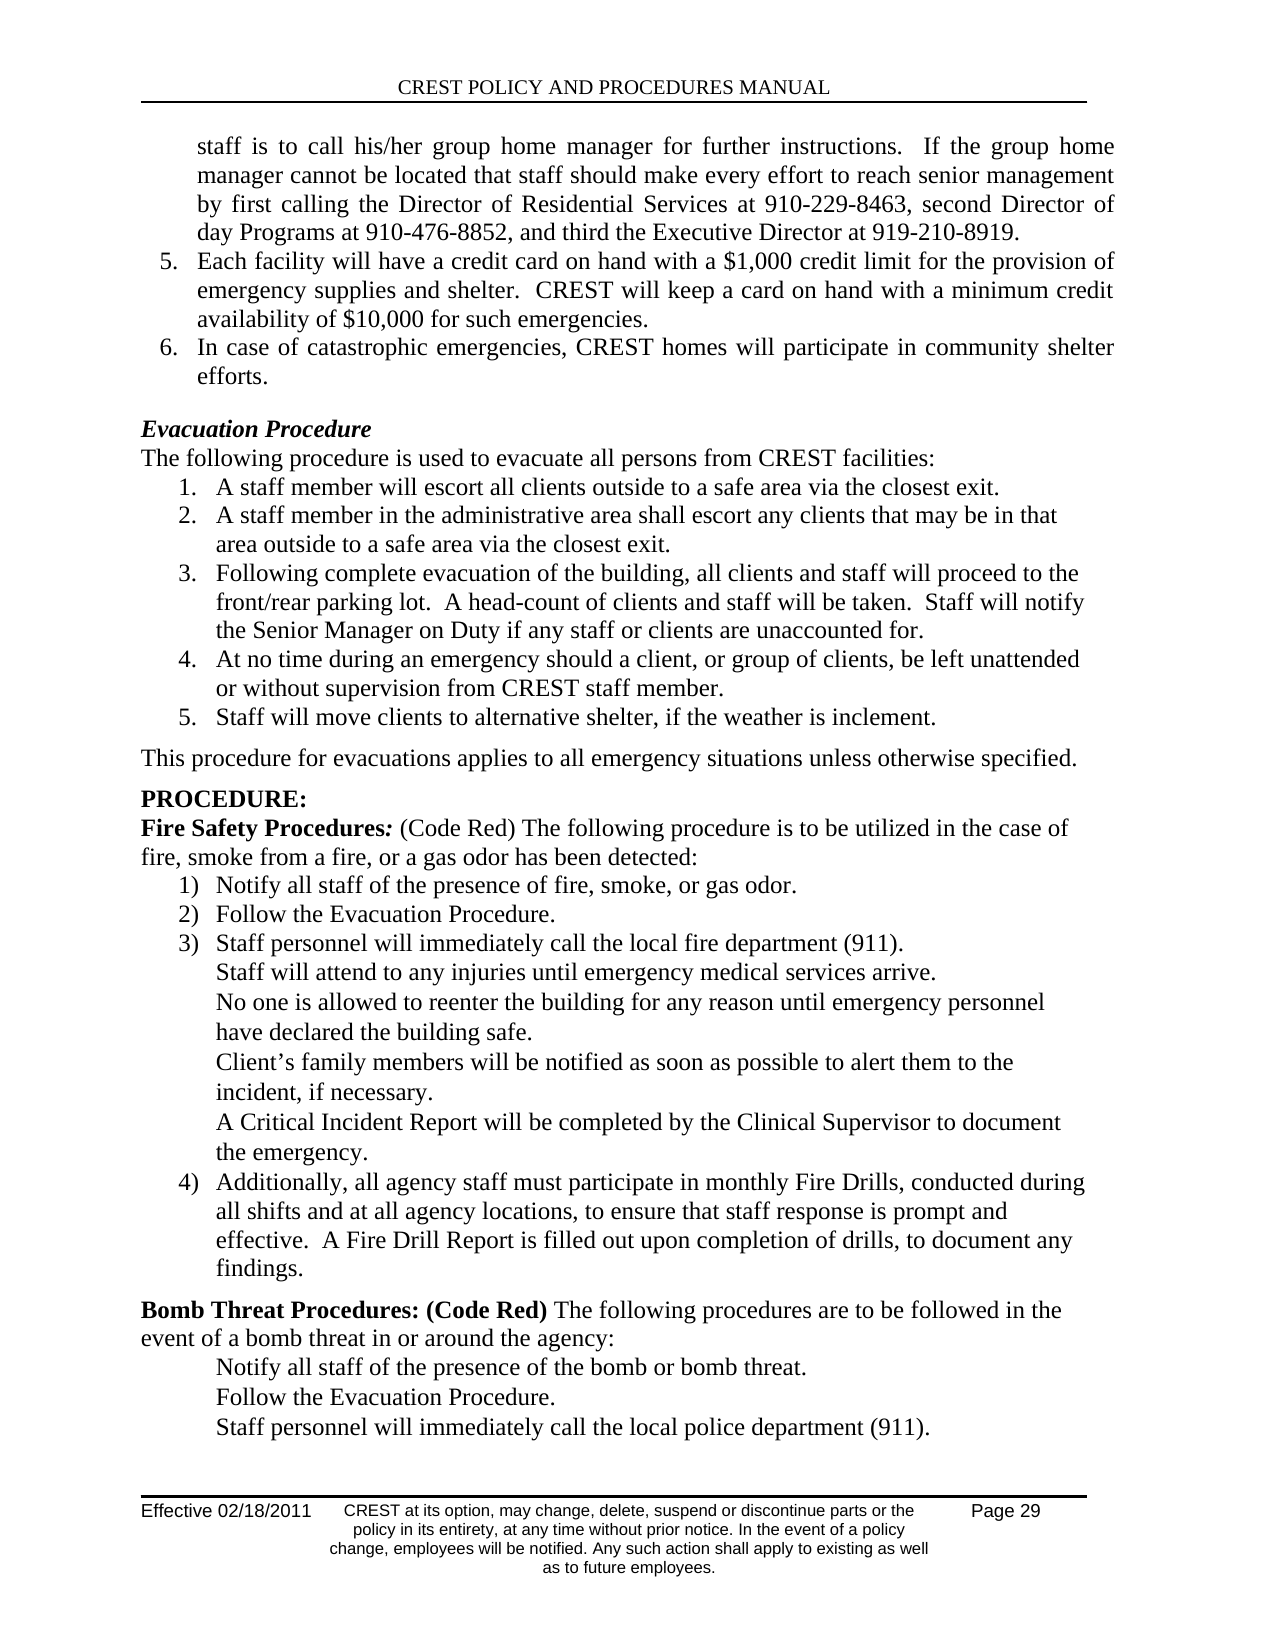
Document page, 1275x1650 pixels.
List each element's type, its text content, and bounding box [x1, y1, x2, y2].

list Staff will attend to any injuries until emergency medical services arrive. [216, 957, 1087, 985]
text PROCEDURE: [141, 784, 1087, 813]
list Staff personnel will immediately call the local police department (911). [216, 1412, 1087, 1441]
list At no time during an emergency should a client, or group of clients, be left unattended or without supervision from CREST staff member. [178, 644, 1087, 702]
text Fire Safety Procedures: (Code Red) The following procedure is to be utilized in the case of fire, smoke from a fire, or a gas odor has been detected: [141, 813, 1087, 870]
list Notify all staff of the presence of fire, smoke, or gas odor. [178, 870, 1087, 899]
list A staff member will escort all clients outside to a safe area via the closest exit. [178, 472, 1087, 500]
list Client’s family members will be notified as soon as possible to alert them to the incident, if necessary. [216, 1047, 1087, 1106]
list A staff member in the administrative area shall escort any clients that may be in that area outside to a safe area via the closest exit. [178, 500, 1087, 558]
list In case of catastrophic emergencies, CREST homes will participate in community shelter efforts. [159, 332, 1116, 390]
text The following procedure is used to evacuate all persons from CREST facilities: [141, 443, 1087, 472]
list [159, 131, 1116, 246]
text Evacuation Procedure [141, 414, 1087, 443]
list Each facility will have a credit card on hand with a $1,000 credit limit for the provision of emergency supplies and shelter. CREST will keep a card on hand with a minimum credit availability of $10,000 for such emergencies. [159, 246, 1116, 332]
text Bomb Threat Procedures: (Code Red) The following procedures are to be followed in the event of a bomb threat in or around the agency: [141, 1295, 1087, 1352]
list Staff will move clients to alternative shelter, if the weather is inclement. [178, 702, 1087, 730]
list Follow the Evacuation Procedure. [178, 899, 1087, 928]
list Staff personnel will immediately call the local fire department (911). [178, 928, 1087, 957]
list A Critical Incident Report will be completed by the Clinical Supervisor to document the emergency. [216, 1107, 1087, 1166]
text This procedure for evacuations applies to all emergency situations unless otherwise specified. [141, 743, 1087, 772]
list No one is allowed to reenter the building for any reason until emergency personnel have declared the building safe. [216, 987, 1087, 1046]
list Following complete evacuation of the building, all clients and staff will proceed to the front/rear parking lot. A head-count of clients and staff will be taken. Staff will notify the Senior Manager on Duty if any staff or clients are unaccounted for. [178, 558, 1087, 644]
list Notify all staff of the presence of the bomb or bomb threat. [216, 1352, 1087, 1381]
list Follow the Evacuation Procedure. [216, 1382, 1087, 1411]
list Additionally, all agency staff must participate in monthly Fire Drills, conducted during all shifts and at all agency locations, to ensure that staff response is prompt and effective. A Fire Drill Report is filled out upon completion of drills, to document any findings. [178, 1167, 1087, 1282]
